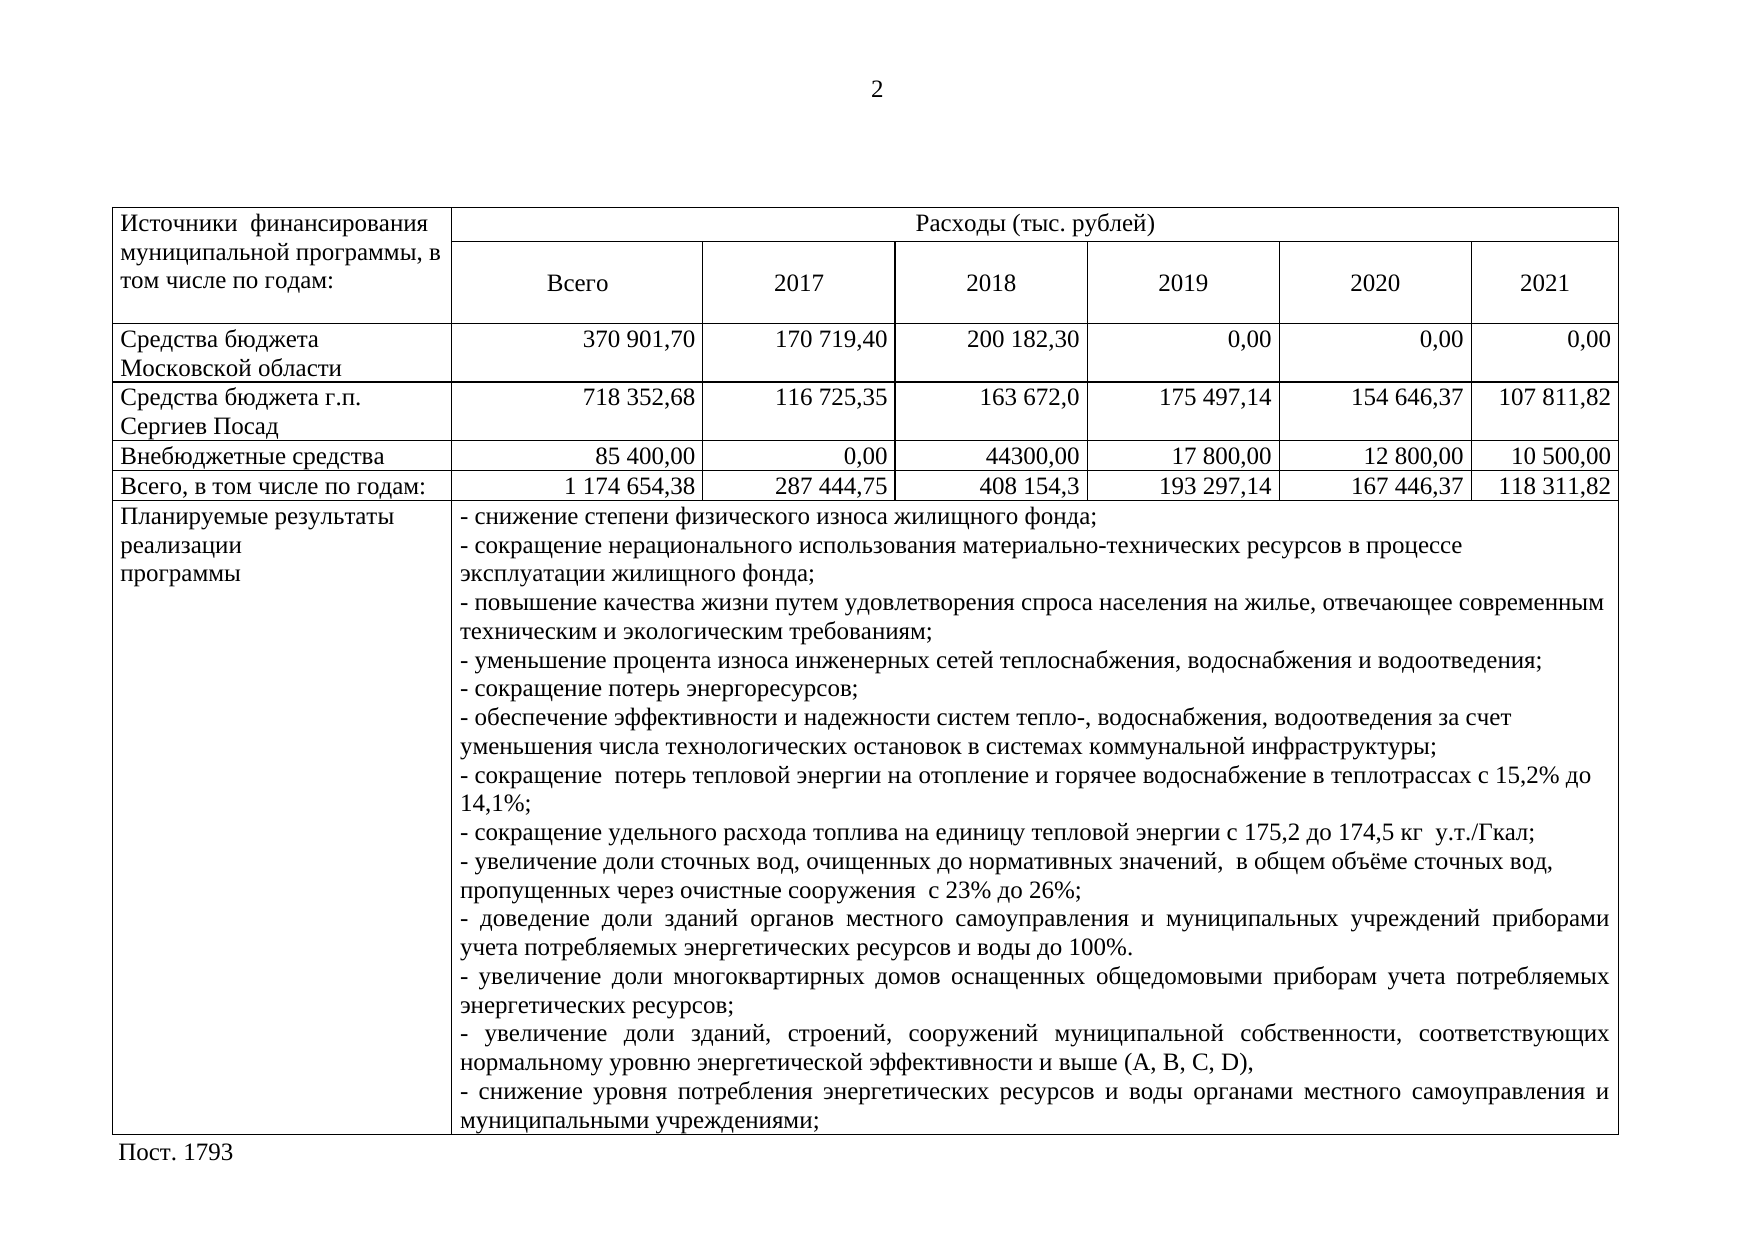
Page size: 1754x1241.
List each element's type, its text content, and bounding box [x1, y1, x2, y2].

table_cell 12 800,00 [1280, 441, 1471, 470]
table_cell 116 725,35 [703, 383, 894, 440]
table_cell 200 182,30 [896, 324, 1087, 381]
table_cell 118 311,82 [1472, 471, 1618, 500]
table_cell 287 444,75 [703, 471, 894, 500]
table_cell Средства бюджета г.п. Сергиев Посад [113, 383, 451, 440]
table_cell 167 446,37 [1280, 471, 1471, 500]
table_cell 2017 [703, 242, 894, 323]
table_cell 107 811,82 [1472, 383, 1618, 440]
table_cell Источники финансирования муниципальной программы, в том числе по годам: [113, 208, 451, 323]
table_cell 154 646,37 [1280, 383, 1471, 440]
table_cell 175 497,14 [1088, 383, 1279, 440]
table_cell Внебюджетные средства [113, 441, 451, 470]
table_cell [113, 501, 451, 1133]
table_cell 2018 [896, 242, 1087, 323]
table_cell 1 174 654,38 [452, 471, 702, 500]
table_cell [452, 501, 1618, 1133]
table_cell 85 400,00 [452, 441, 702, 470]
table_cell 10 500,00 [1472, 441, 1618, 470]
table_cell 0,00 [1280, 324, 1471, 381]
table_cell 2020 [1280, 242, 1471, 323]
table_cell 2021 [1472, 242, 1618, 323]
table_cell Средства бюджета Московской области [113, 324, 451, 381]
table_cell 170 719,40 [703, 324, 894, 381]
table_cell 163 672,0 [896, 383, 1087, 440]
table_cell 0,00 [1088, 324, 1279, 381]
table_cell 408 154,3 [896, 471, 1087, 500]
table_cell Всего [452, 242, 702, 323]
table_cell 0,00 [703, 441, 894, 470]
table_cell Расходы (тыс. рублей) [452, 208, 1618, 241]
table_cell Всего, в том числе по годам: [113, 471, 451, 500]
table_cell 0,00 [1472, 324, 1618, 381]
table_cell 2019 [1088, 242, 1279, 323]
table_cell 17 800,00 [1088, 441, 1279, 470]
table_cell 718 352,68 [452, 383, 702, 440]
table_cell 193 297,14 [1088, 471, 1279, 500]
table_cell 44300,00 [896, 441, 1087, 470]
table_cell 370 901,70 [452, 324, 702, 381]
